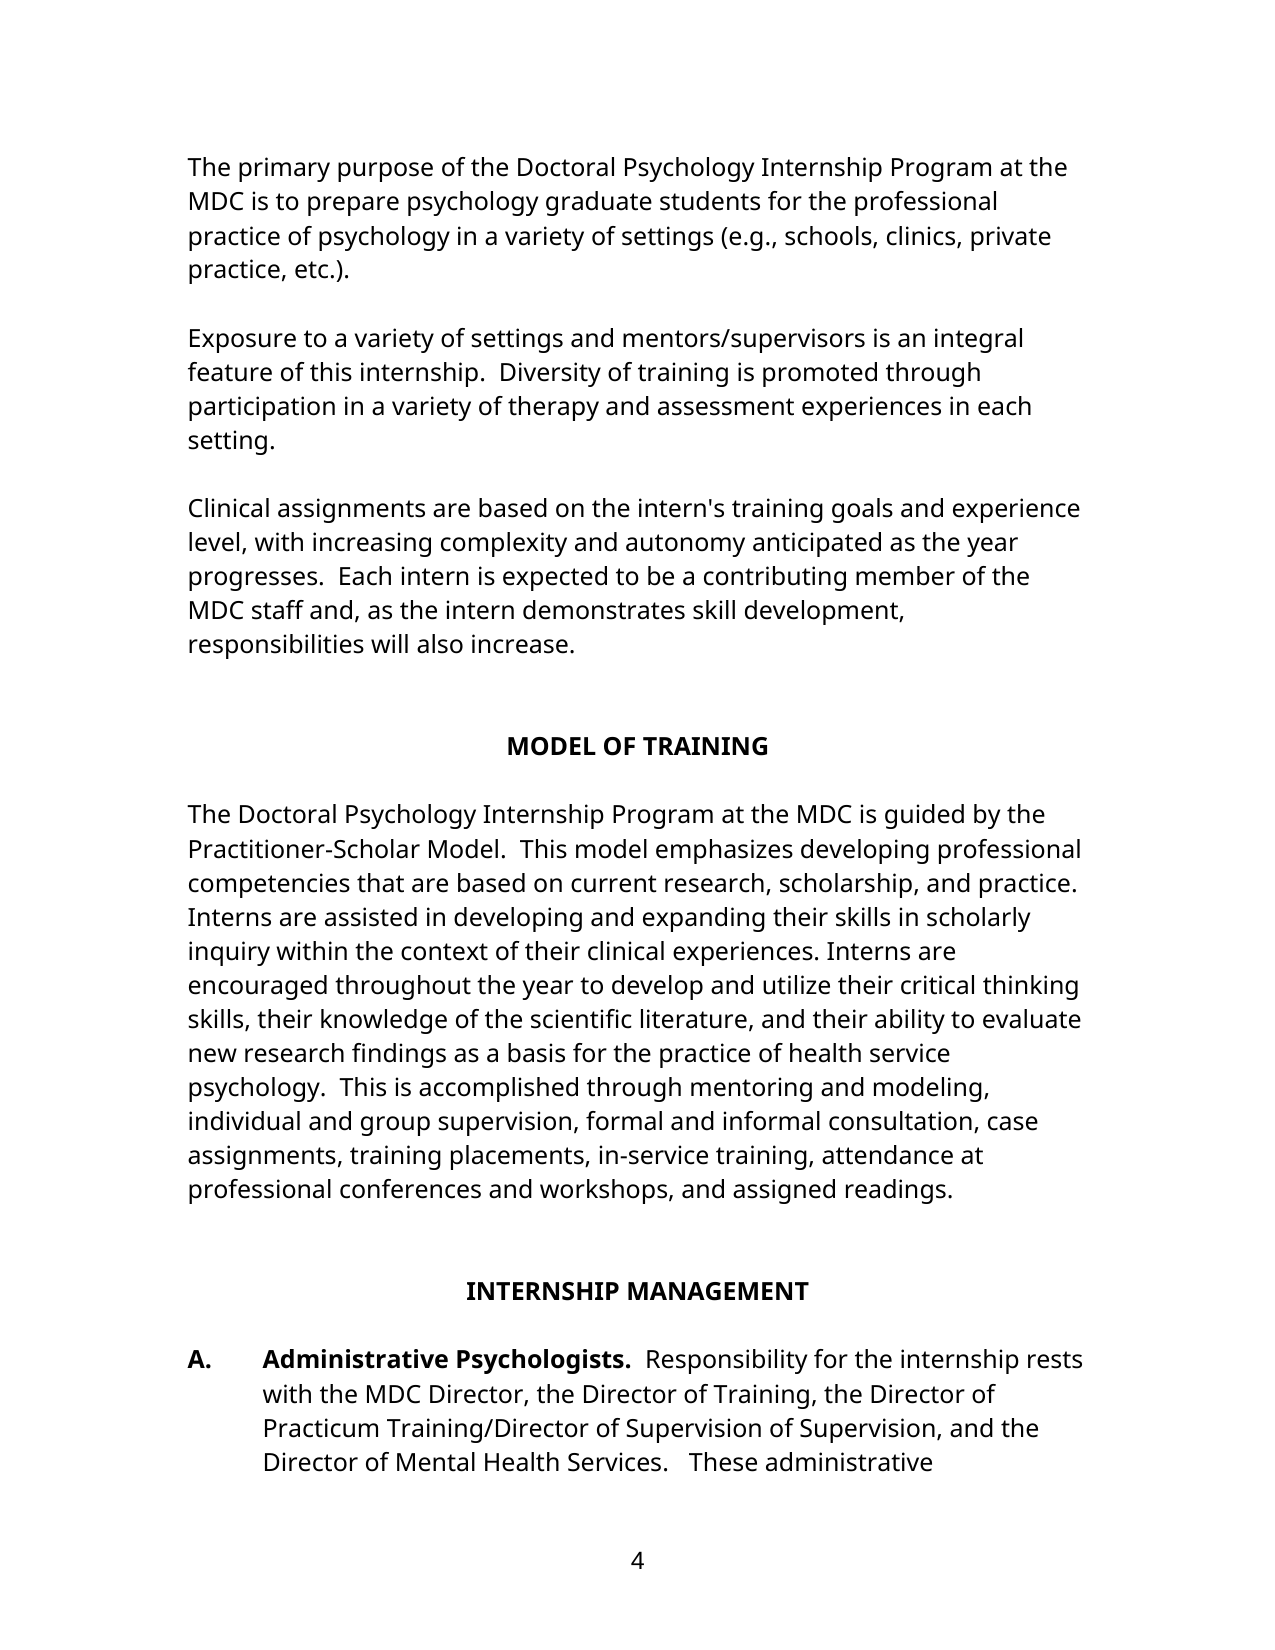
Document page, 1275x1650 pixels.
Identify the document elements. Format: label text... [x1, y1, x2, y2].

text INTERNSHIP MANAGEMENT [187, 1274, 1087, 1308]
text Exposure to a variety of settings and mentors/supervisors is an integral feature of this internship. Diversity of training is promoted through participation in a variety of therapy and assessment experiences in each setting. [187, 320, 1087, 457]
text MODEL OF TRAINING [187, 729, 1087, 763]
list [187, 1342, 1087, 1478]
text The primary purpose of the Doctoral Psychology Internship Program at the MDC is to prepare psychology graduate students for the professional practice of psychology in a variety of settings (e.g., schools, clinics, private practice, etc.). [187, 150, 1087, 286]
text Clinical assignments are based on the intern's training goals and experience level, with increasing complexity and autonomy anticipated as the year progresses. Each intern is expected to be a contributing member of the MDC staff and, as the intern demonstrates skill development, responsibilities will also increase. [187, 491, 1087, 661]
text The Doctoral Psychology Internship Program at the MDC is guided by the Practitioner-Scholar Model. This model emphasizes developing professional competencies that are based on current research, scholarship, and practice. Interns are assisted in developing and expanding their skills in scholarly inquiry within the context of their clinical experiences. Interns are encouraged throughout the year to develop and utilize their critical thinking skills, their knowledge of the scientific literature, and their ability to evaluate new research findings as a basis for the practice of health service psychology. This is accomplished through mentoring and modeling, individual and group supervision, formal and informal consultation, case assignments, training placements, in-service training, attendance at professional conferences and workshops, and assigned readings. [187, 797, 1087, 1206]
